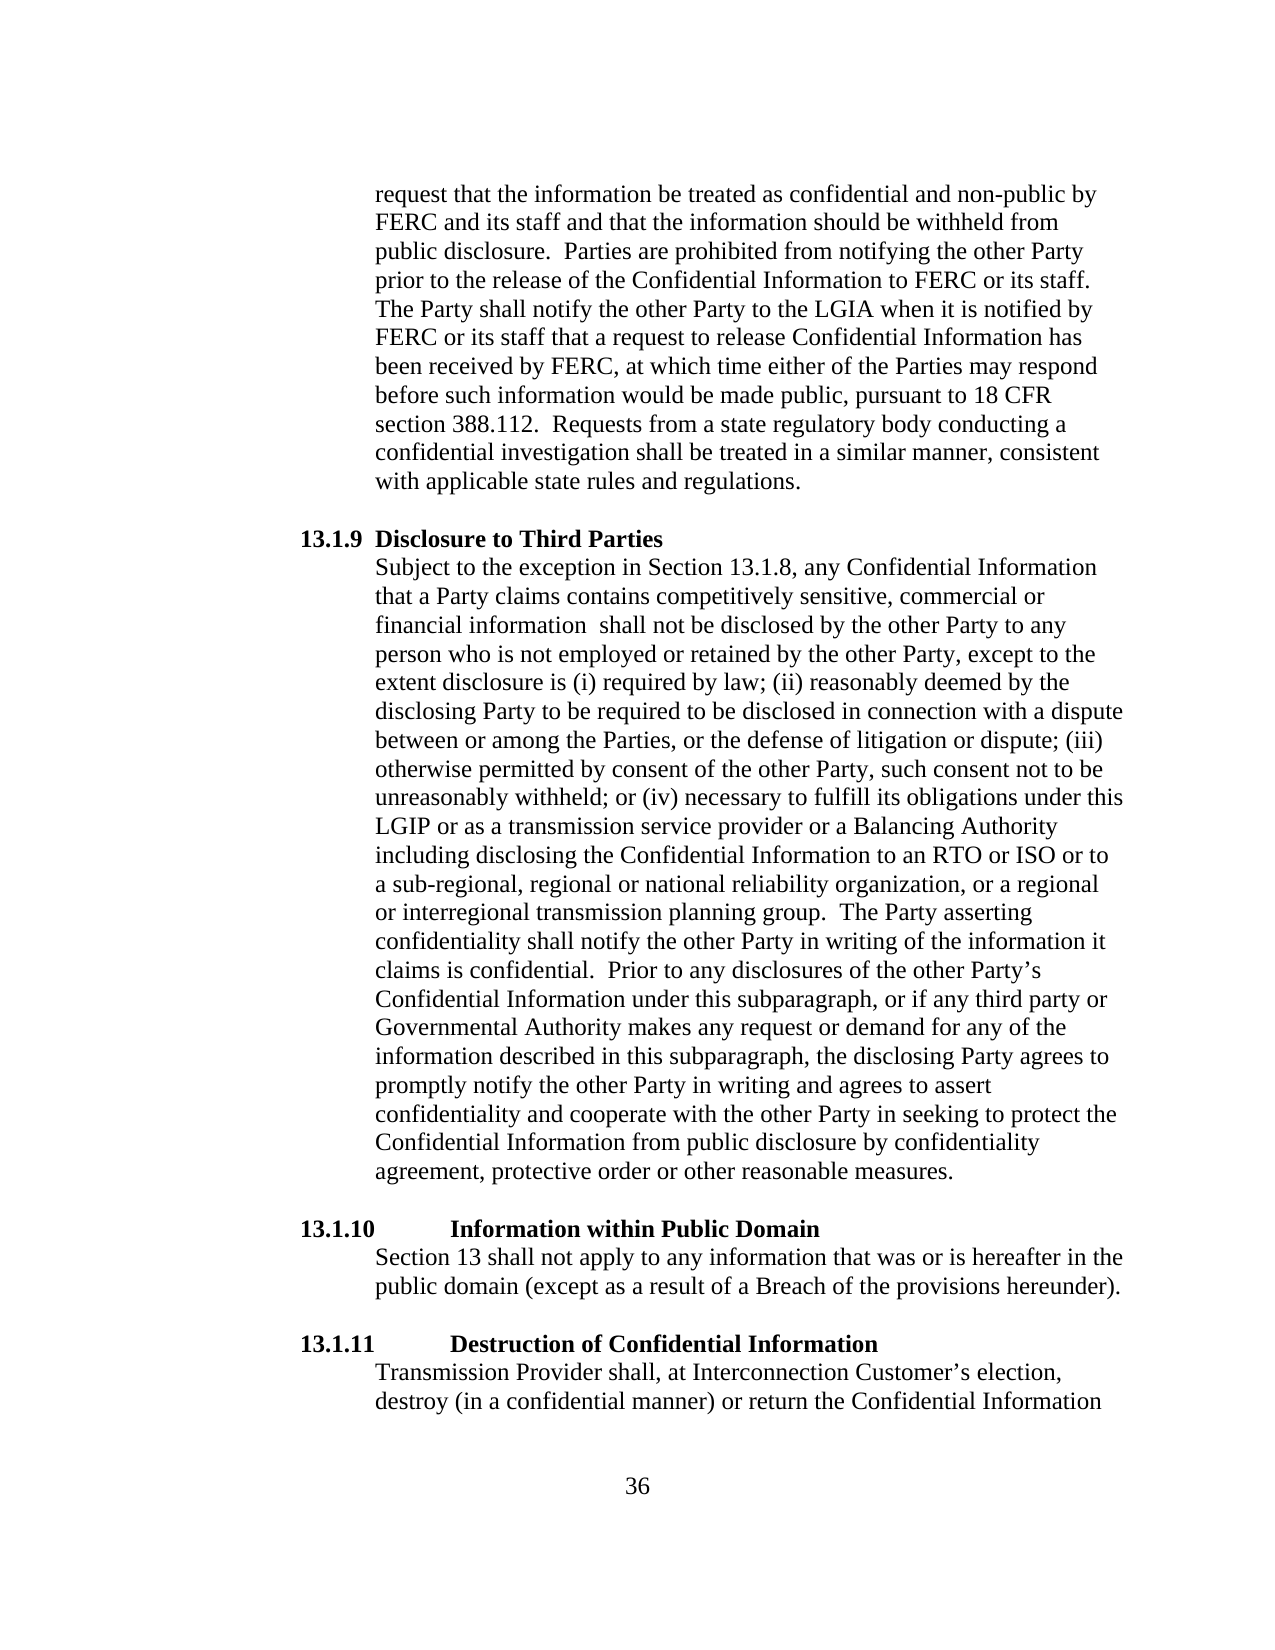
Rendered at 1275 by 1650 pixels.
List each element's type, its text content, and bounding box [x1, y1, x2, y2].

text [375, 179, 1125, 495]
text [375, 1357, 1125, 1415]
subtitle 13.1.10 Information within Public Domain [300, 1214, 1125, 1242]
subtitle 13.1.11 Destruction of Confidential Information [300, 1329, 1125, 1357]
text Subject to the exception in Section 13.1.8, any Confidential Information that a Party claims contains competitively sensitive, commercial or financial information shall not be disclosed by the other Party to any person who is not employed or retained by the other Party, except to the extent disclosure is (i) required by law; (ii) reasonably deemed by the disclosing Party to be required to be disclosed in connection with a dispute between or among the Parties, or the defense of litigation or dispute; (iii) otherwise permitted by consent of the other Party, such consent not to be unreasonably withheld; or (iv) necessary to fulfill its obligations under this LGIP or as a transmission service provider or a Balancing Authority including disclosing the Confidential Information to an RTO or ISO or to a sub-regional, regional or national reliability organization, or a regional or interregional transmission planning group. The Party asserting confidentiality shall notify the other Party in writing of the information it claims is confidential. Prior to any disclosures of the other Party’s Confidential Information under this subparagraph, or if any third party or Governmental Authority makes any request or demand for any of the information described in this subparagraph, the disclosing Party agrees to promptly notify the other Party in writing and agrees to assert confidentiality and cooperate with the other Party in seeking to protect the Confidential Information from public disclosure by confidentiality agreement, protective order or other reasonable measures. [375, 552, 1125, 1185]
text Section 13 shall not apply to any information that was or is hereafter in the public domain (except as a result of a Breach of the provisions hereunder). [375, 1242, 1125, 1300]
subtitle 13.1.9 Disclosure to Third Parties [300, 524, 1125, 552]
